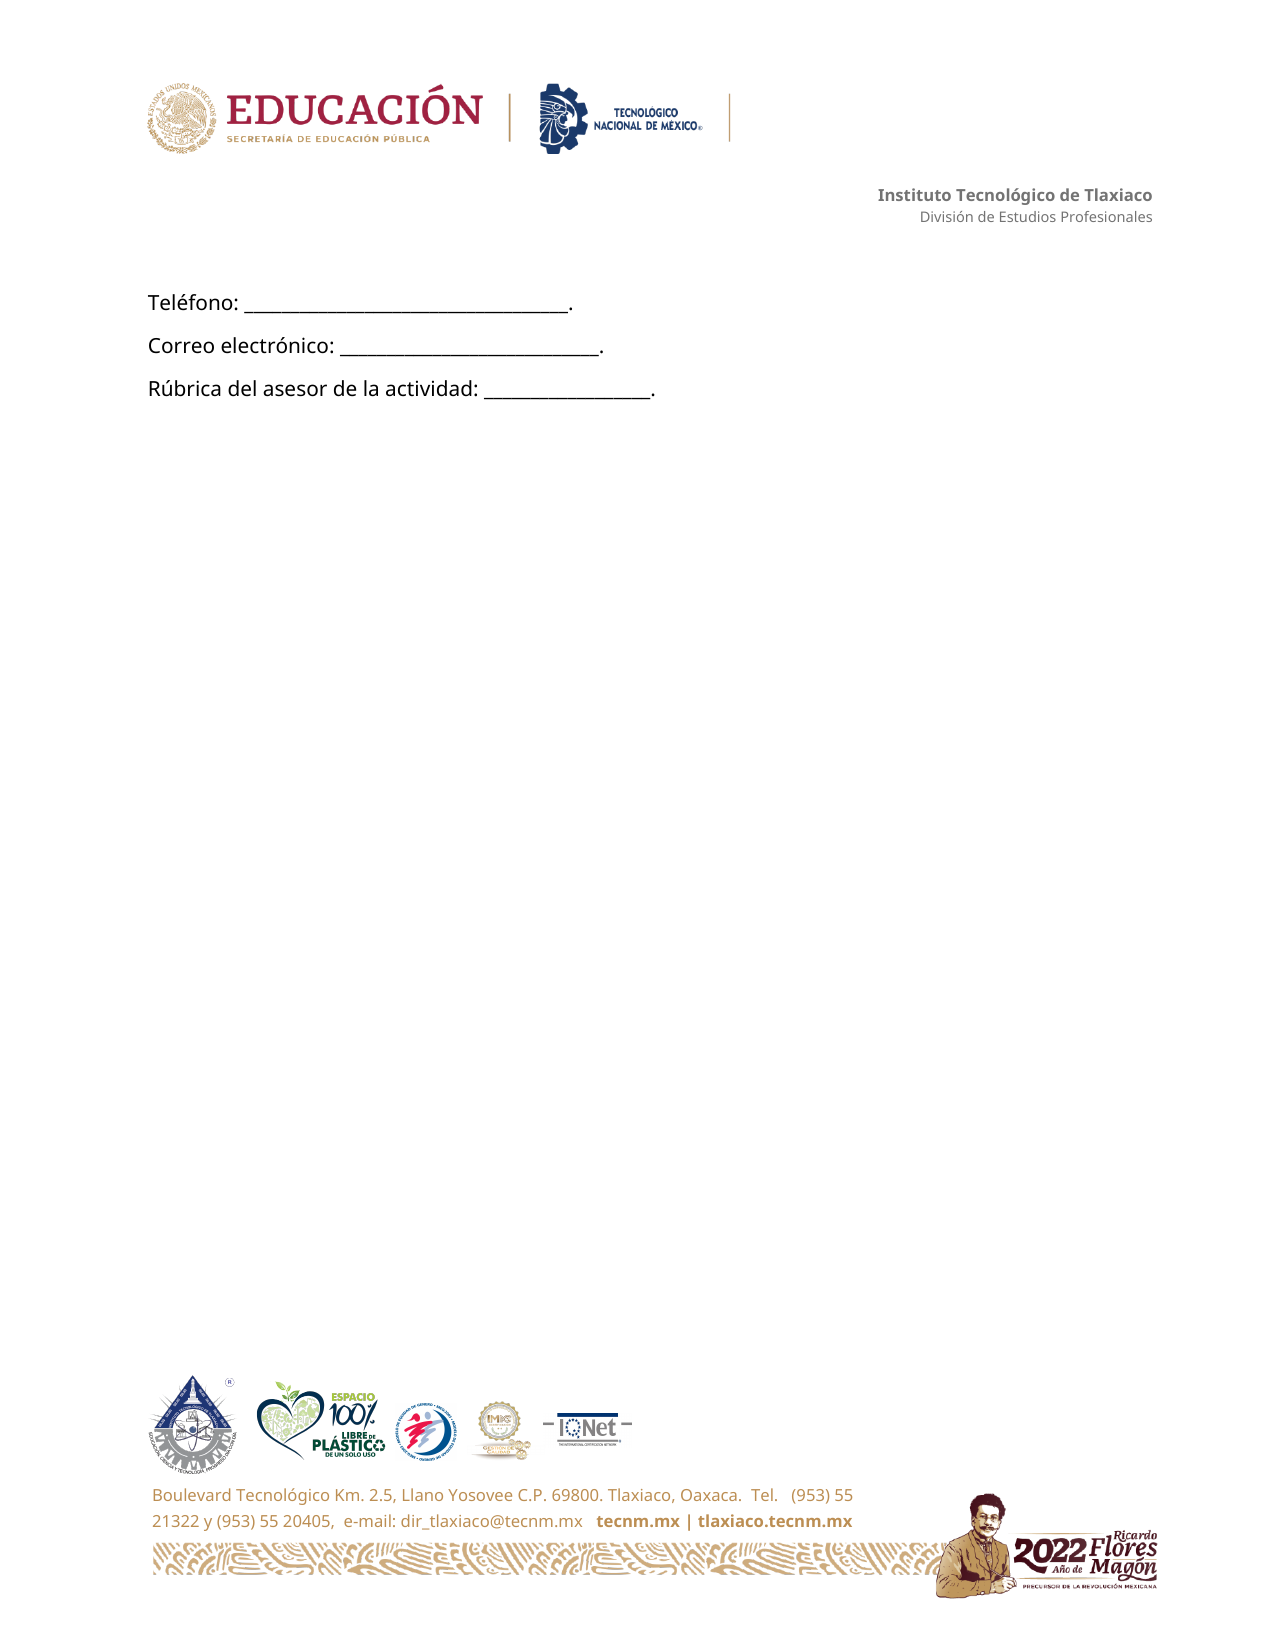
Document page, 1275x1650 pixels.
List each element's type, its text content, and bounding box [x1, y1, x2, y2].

picture [147, 1375, 238, 1474]
picture [248, 1378, 392, 1464]
text Teléfono: ___________________________________. [148, 288, 1157, 317]
picture [395, 1403, 457, 1461]
picture [131, 1485, 1187, 1611]
text Correo electrónico: ____________________________. [148, 331, 1157, 359]
picture [140, 83, 744, 154]
text Rúbrica del asesor de la actividad: __________________. [148, 374, 1157, 402]
picture [467, 1401, 632, 1461]
